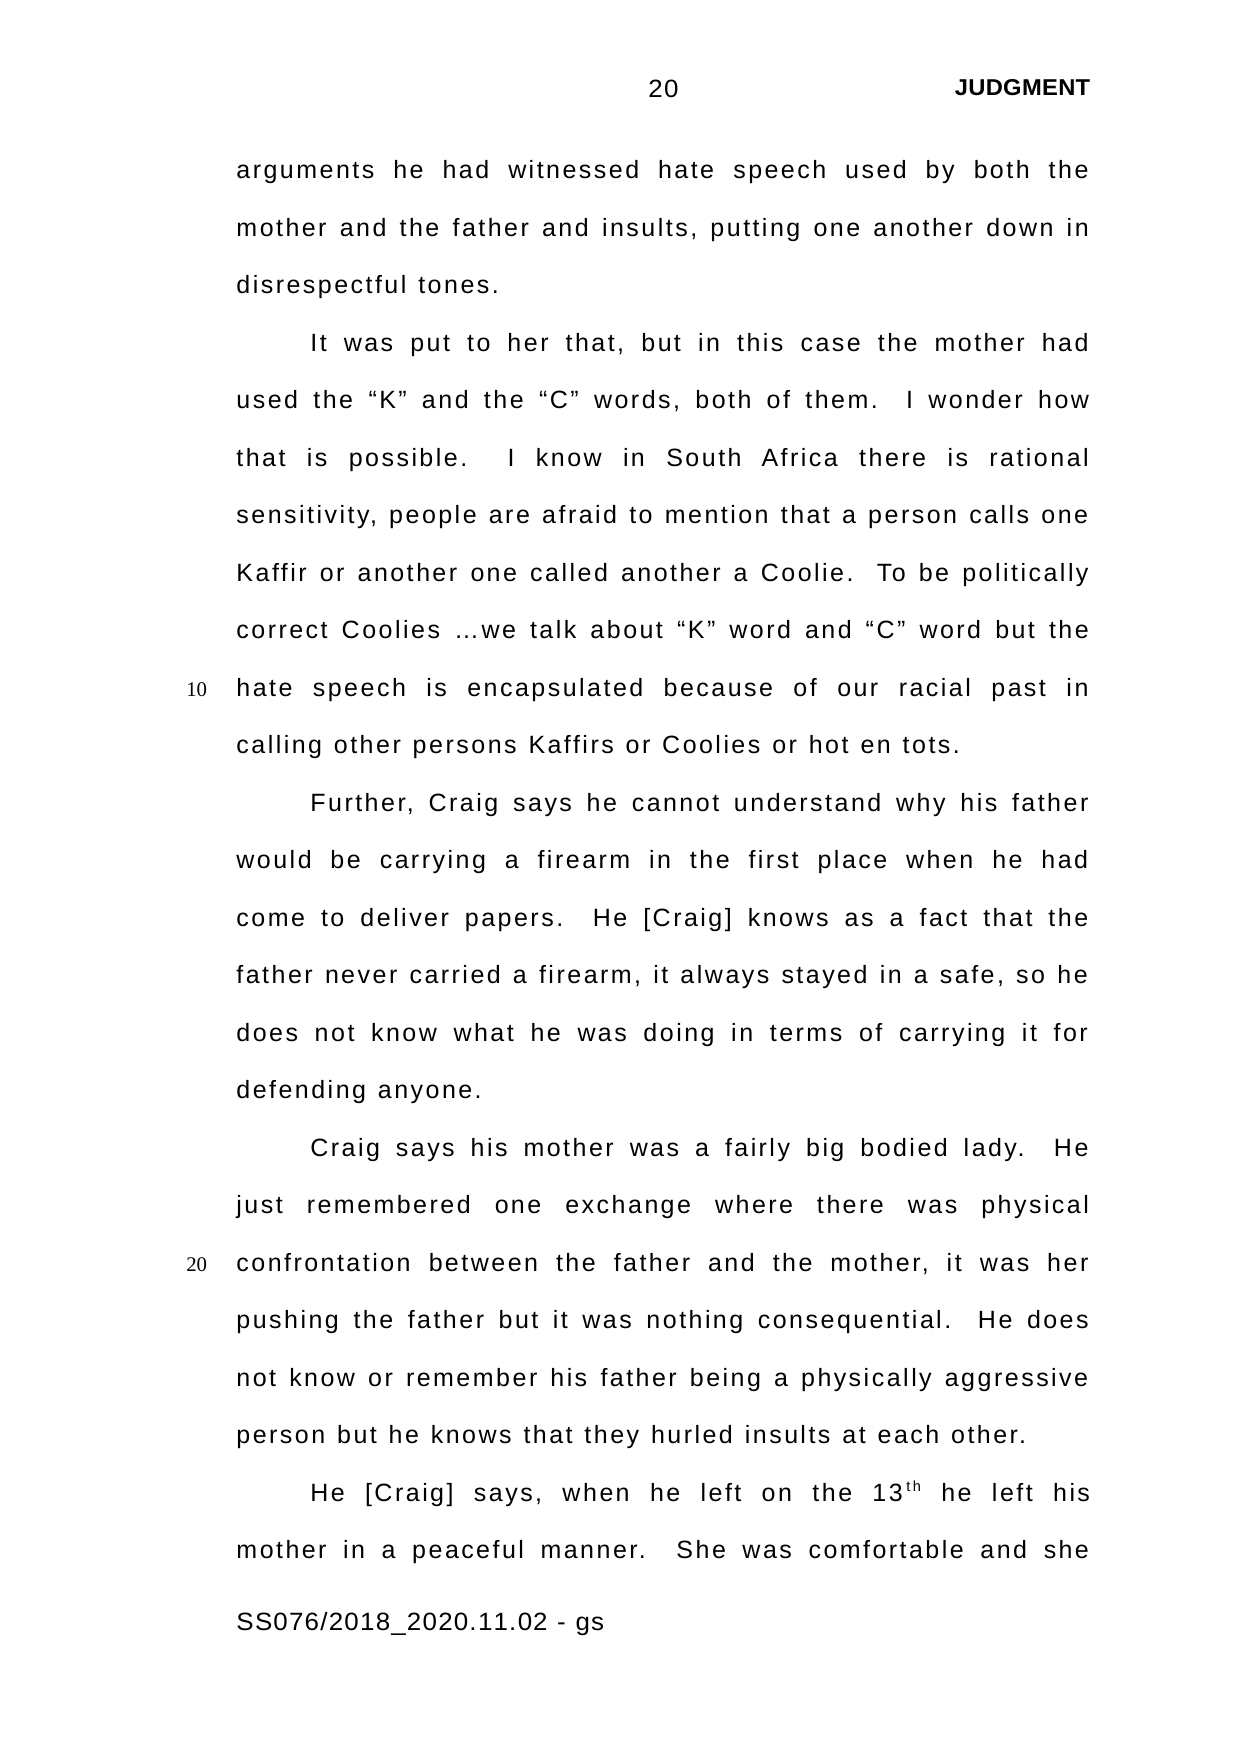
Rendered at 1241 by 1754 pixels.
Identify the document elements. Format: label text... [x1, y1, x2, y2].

text Craig says his mother was a fairly big bodied lady. He just remembered one exchange where there was physical confrontation between the father and the mother, it was her pushing the father but it was nothing consequential. He does not know or remember his father being a physically aggressive person but he knows that they hurled insults at each other. [236, 1133, 1090, 1449]
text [236, 155, 1090, 299]
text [236, 1478, 1090, 1564]
text It was put to her that, but in this case the mother had used the “K” and the “C” words, both of them. I wonder how that is possible. I know in South Africa there is rational sensitivity, people are afraid to mention that a person calls one Kaffir or another one called another a Coolie. To be politically correct Coolies …we talk about “K” word and “C” word but the hate speech is encapsulated because of our racial past in calling other persons Kaffirs or Coolies or hot en tots. [236, 328, 1090, 759]
text Further, Craig says he cannot understand why his father would be carrying a firearm in the first place when he had come to deliver papers. He [Craig] knows as a fact that the father never carried a firearm, it always stayed in a safe, so he does not know what he was doing in terms of carrying it for defending anyone. [236, 788, 1090, 1104]
